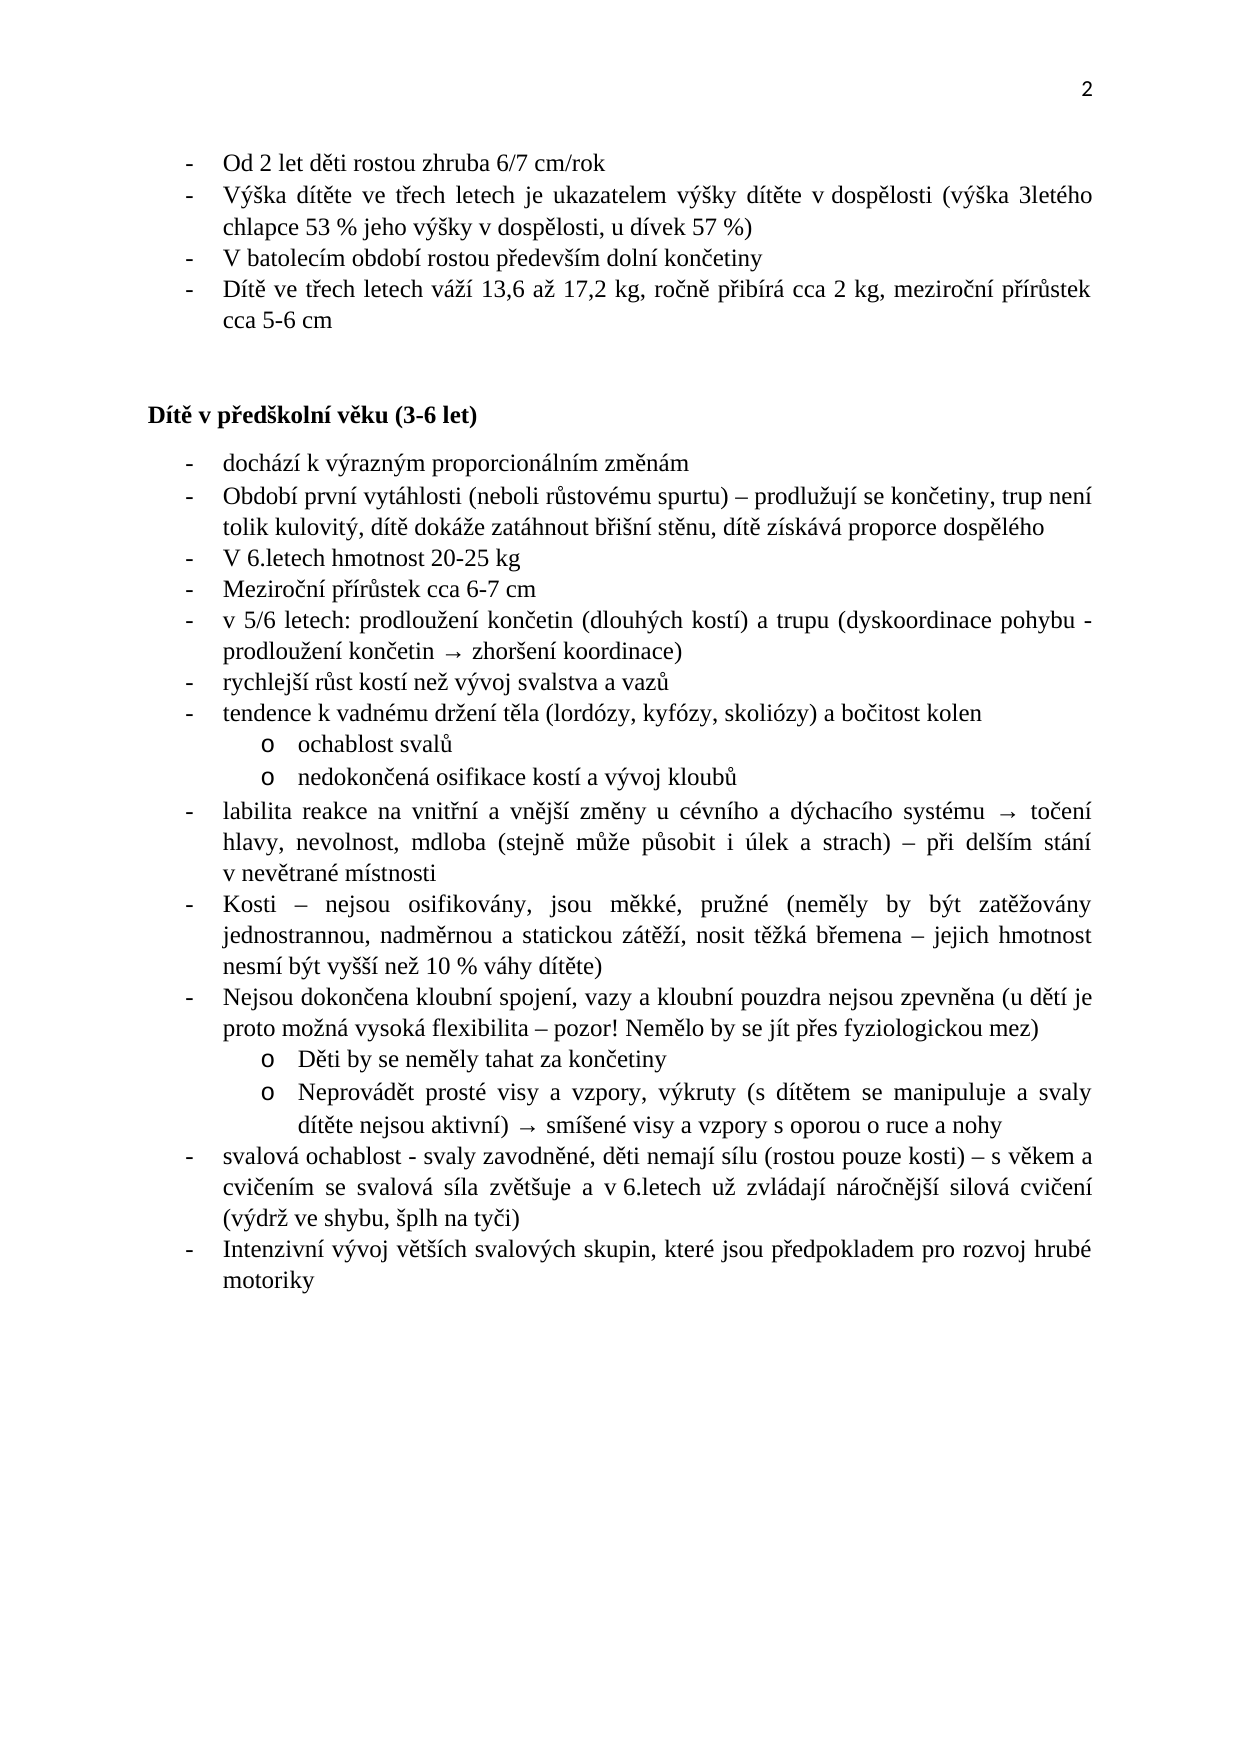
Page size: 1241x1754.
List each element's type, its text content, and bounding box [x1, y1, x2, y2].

list Od 2 let děti rostou zhruba 6/7 cm/rok [185, 148, 1093, 176]
list tendence k vadnému držení těla (lordózy, kyfózy, skoliózy) a bočitost kolen [185, 698, 1093, 727]
list Dítě ve třech letech váží 13,6 až 17,2 kg, ročně přibírá cca 2 kg, meziroční přírůstek cca 5-6 cm [185, 274, 1093, 333]
list Kosti – nejsou osifikovány, jsou měkké, pružné (neměly by být zatěžovány jednostrannou, nadměrnou a statickou zátěží, nosit těžká břemena – jejich hmotnost nesmí být vyšší než 10 % váhy dítěte) [185, 889, 1093, 980]
list rychlejší růst kostí než vývoj svalstva a vazů [185, 667, 1093, 696]
list Období první vytáhlosti (neboli růstovému spurtu) – prodlužují se končetiny, trup není tolik kulovitý, dítě dokáže zatáhnout břišní stěnu, dítě získává proporce dospělého [185, 481, 1093, 541]
list Výška dítěte ve třech letech je ukazatelem výšky dítěte v dospělosti (výška 3letého chlapce 53 % jeho výšky v dospělosti, u dívek 57 %) [185, 181, 1093, 240]
list nedokončená osifikace kostí a vývoj kloubů [260, 762, 1093, 793]
list Nejsou dokončena kloubní spojení, vazy a kloubní pouzdra nejsou zpevněna (u dětí je proto možná vysoká flexibilita – pozor! Nemělo by se jít přes fyziologickou mez) [185, 982, 1093, 1042]
text Dítě v předškolní věku (3-6 let) [148, 400, 1093, 429]
list v 5/6 letech: prodloužení končetin (dlouhých kostí) a trupu (dyskoordinace pohybu - prodloužení končetin → zhoršení koordinace) [185, 605, 1093, 665]
list Děti by se neměly tahat za končetiny [260, 1044, 1093, 1075]
list V 6.letech hmotnost 20-25 kg [185, 543, 1093, 572]
list V batolecím období rostou především dolní končetiny [185, 243, 1093, 271]
list Meziroční přírůstek cca 6-7 cm [185, 574, 1093, 603]
list ochablost svalů [260, 729, 1093, 760]
list Neprovádět prosté visy a vzpory, výkruty (s dítětem se manipuluje a svaly dítěte nejsou aktivní) → smíšené visy a vzpory s oporou o ruce a nohy [260, 1077, 1093, 1139]
list labilita reakce na vnitřní a vnější změny u cévního a dýchacího systému → točení hlavy, nevolnost, mdloba (stejně může působit i úlek a strach) – při delším stání v nevětrané místnosti [185, 796, 1093, 887]
list svalová ochablost - svaly zavodněné, děti nemají sílu (rostou pouze kosti) – s věkem a cvičením se svalová síla zvětšuje a v 6.letech už zvládají náročnější silová cvičení (výdrž ve shybu, šplh na tyči) [185, 1141, 1093, 1232]
list Intenzivní vývoj větších svalových skupin, které jsou předpokladem pro rozvoj hrubé motoriky [185, 1234, 1093, 1294]
list dochází k výrazným proporcionálním změnám [185, 448, 1093, 477]
